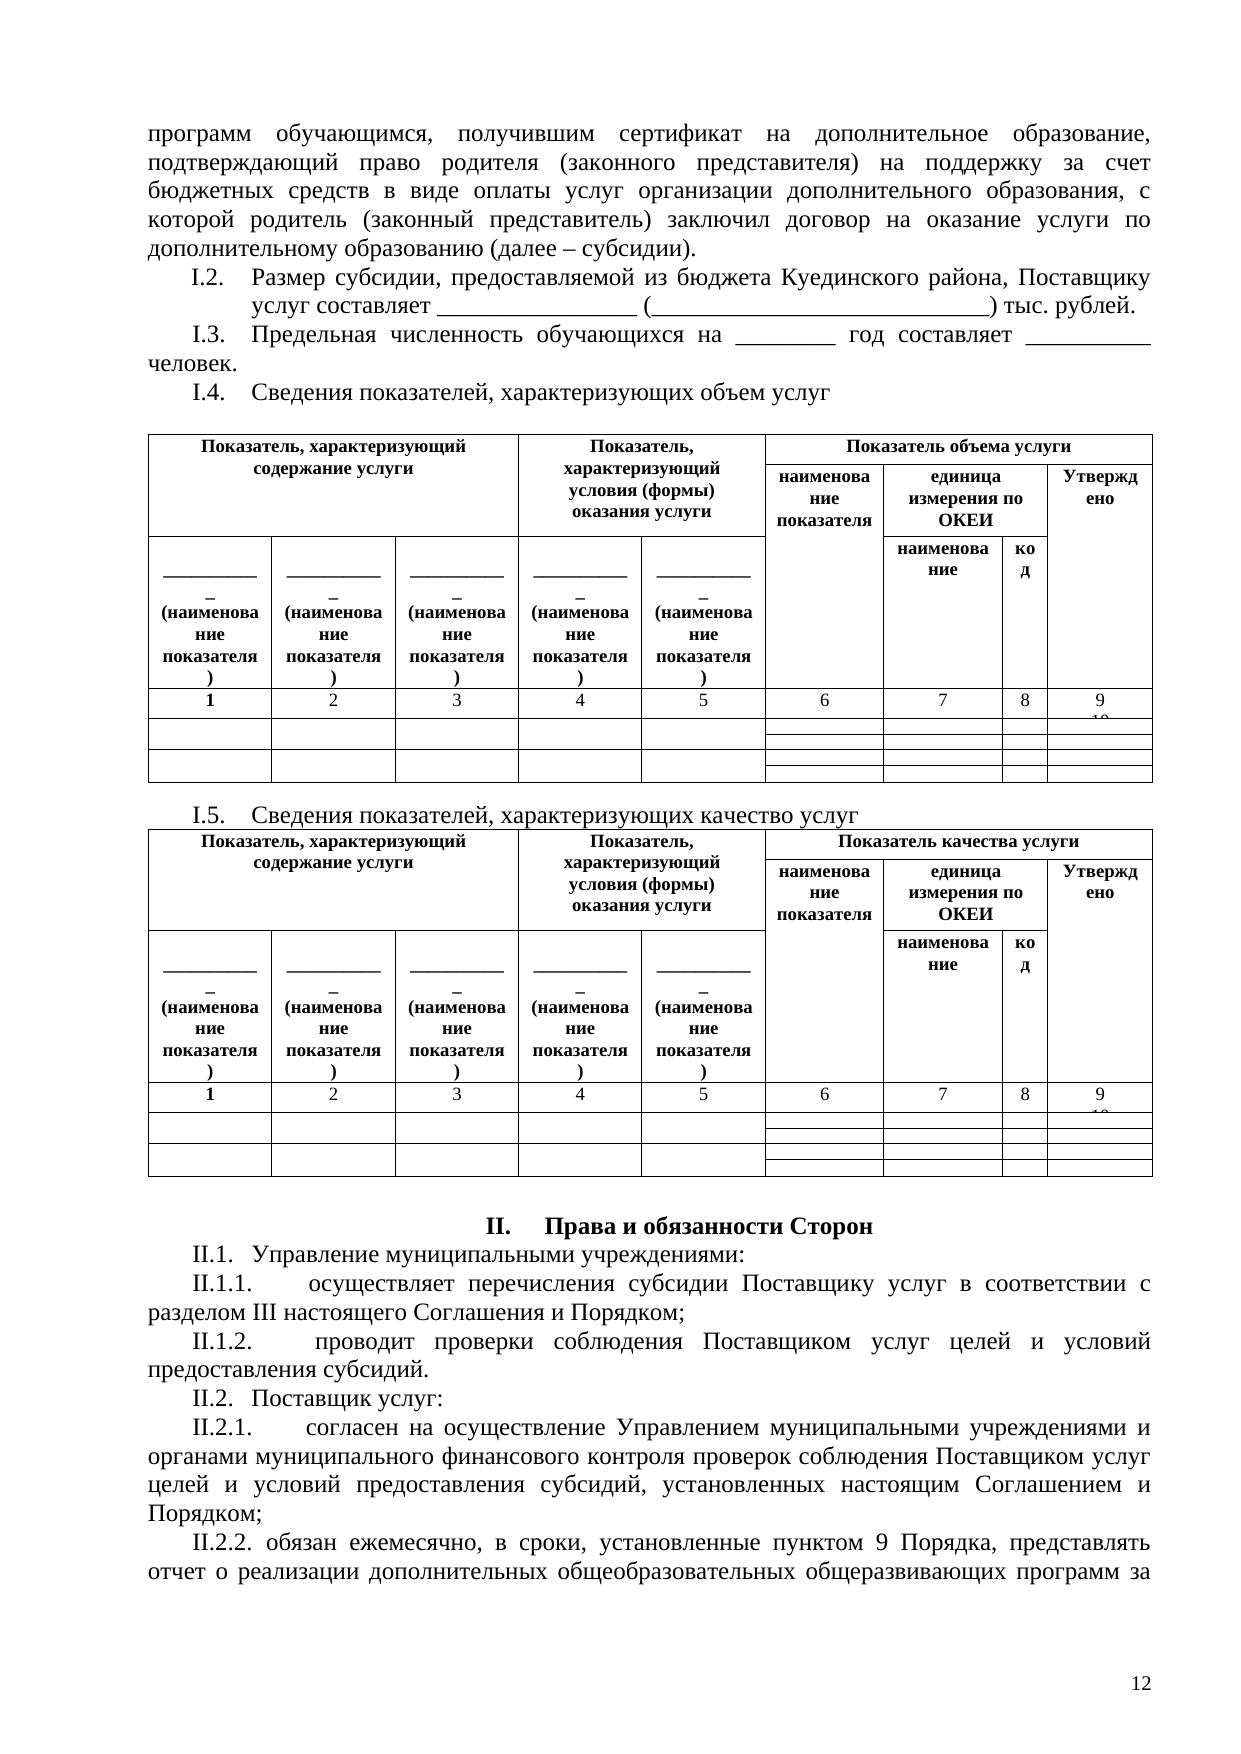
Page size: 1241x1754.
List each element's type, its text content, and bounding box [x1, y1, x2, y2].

table_cell [519, 719, 641, 749]
table_cell наименование показателя [766, 465, 883, 688]
table_cell ___________ (наименование показателя) [642, 537, 765, 688]
table_cell [149, 719, 271, 749]
table_cell [1003, 1113, 1047, 1128]
table_cell 5 [642, 1083, 765, 1112]
table_cell Утверждено [1048, 860, 1152, 1082]
table_cell [1003, 766, 1047, 782]
table_cell [766, 735, 883, 749]
table_cell ___________ (наименование показателя) [396, 931, 518, 1082]
table_cell 3 [396, 1083, 518, 1112]
table_cell [642, 750, 765, 782]
table_cell [766, 1160, 883, 1176]
table_cell ___________ (наименование показателя) [149, 537, 271, 688]
list Предельная численность обучающихся на ________ год составляет __________ человек. [148, 319, 1152, 377]
table_cell [519, 1113, 641, 1143]
list Сведения показателей, характеризующих объем услуг [148, 377, 1152, 406]
list согласен на осуществление Управлением муниципальными учреждениями и органами муниципального финансового контроля проверок соблюдения Поставщиком услуг целей и условий предоставления субсидий, установленных настоящим Соглашением и Порядком; [148, 1412, 1152, 1527]
table_cell [766, 750, 883, 764]
table_cell [272, 1144, 395, 1176]
table_cell 6 [766, 1083, 883, 1112]
table_cell [1003, 1144, 1047, 1159]
table_cell ___________ (наименование показателя) [642, 931, 765, 1082]
table_cell [766, 1144, 883, 1159]
table_cell 4 [519, 1083, 641, 1112]
table_cell [1048, 735, 1152, 749]
table_cell [766, 1129, 883, 1143]
table_cell ___________ (наименование показателя) [272, 537, 395, 688]
table_cell [884, 1129, 1002, 1143]
table_cell [1048, 766, 1152, 782]
table_cell [884, 750, 1002, 764]
list Права и обязанности Сторон [207, 1211, 1152, 1239]
table_cell 7 [884, 1083, 1002, 1112]
table_cell [1048, 1113, 1152, 1128]
table_header Показатель, характеризующий содержание услуги [149, 435, 518, 536]
table_cell [1003, 1129, 1047, 1143]
table_cell 8 [1003, 689, 1047, 718]
table_header Показатель объема услуги [766, 435, 1152, 464]
table_cell единица измерения по ОКЕИ [884, 465, 1047, 536]
table_cell 9 10 11 [1048, 689, 1152, 718]
table_cell [642, 719, 765, 749]
table_cell [884, 1144, 1002, 1159]
table_cell [884, 1160, 1002, 1176]
table_cell [396, 750, 518, 782]
table_cell 8 [1003, 1083, 1047, 1112]
table_cell [1048, 1160, 1152, 1176]
table_cell 1 [149, 1083, 271, 1112]
table_cell ___________ (наименование показателя) [519, 537, 641, 688]
table_cell [272, 719, 395, 749]
table_cell [272, 1113, 395, 1143]
table_cell ___________ (наименование показателя) [396, 537, 518, 688]
table_cell [1003, 735, 1047, 749]
table_cell код [1003, 931, 1047, 1082]
table_cell [1003, 750, 1047, 764]
table_cell [884, 719, 1002, 733]
table_cell [884, 735, 1002, 749]
table_cell [1048, 750, 1152, 764]
table_cell [519, 1144, 641, 1176]
table_cell [1048, 1129, 1152, 1143]
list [148, 1527, 1152, 1584]
table_cell ___________ (наименование показателя) [519, 931, 641, 1082]
table_cell [1048, 719, 1152, 733]
table_cell [396, 719, 518, 749]
list Поставщик услуг: [148, 1383, 1152, 1412]
table_cell [1048, 1144, 1152, 1159]
list осуществляет перечисления субсидии Поставщику услуг в соответствии с разделом III настоящего Соглашения и Порядком; [148, 1268, 1152, 1326]
table_cell 7 [884, 689, 1002, 718]
list проводит проверки соблюдения Поставщиком услуг целей и условий предоставления субсидий. [148, 1326, 1152, 1383]
table_cell [396, 1113, 518, 1143]
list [148, 118, 1152, 262]
table_cell [1003, 719, 1047, 733]
table_cell 4 [519, 689, 641, 718]
list Сведения показателей, характеризующих качество услуг [148, 800, 1152, 828]
table_cell [1003, 1160, 1047, 1176]
table_cell [272, 750, 395, 782]
table_cell [519, 750, 641, 782]
table_cell 5 [642, 689, 765, 718]
table_cell [642, 1144, 765, 1176]
table_cell 3 [396, 689, 518, 718]
table_cell [766, 1113, 883, 1128]
list Размер субсидии, предоставляемой из бюджета Куединского района, Поставщику услуг составляет ________________ (___________________________) тыс. рублей. [191, 262, 1152, 319]
table_cell [149, 750, 271, 782]
table_cell [884, 766, 1002, 782]
table_cell наименование [884, 537, 1002, 688]
table_cell [642, 1113, 765, 1143]
list Управление муниципальными учреждениями: [148, 1239, 1152, 1268]
table_cell единица измерения по ОКЕИ [884, 860, 1047, 930]
table_header Показатель качества услуги [766, 830, 1152, 858]
table_cell ___________ (наименование показателя) [149, 931, 271, 1082]
table_cell 1 [149, 689, 271, 718]
table_cell [766, 766, 883, 782]
table_cell 9 10 11 [1048, 1083, 1152, 1112]
table_cell [396, 1144, 518, 1176]
table_cell [149, 1144, 271, 1176]
table_header Показатель, характеризующий содержание услуги [149, 830, 518, 930]
table_cell ___________ (наименование показателя) [272, 931, 395, 1082]
table_cell наименование показателя [766, 860, 883, 1082]
table_cell 2 [272, 689, 395, 718]
table_cell [149, 1113, 271, 1143]
table_header Показатель, характеризующий условия (формы) оказания услуги [519, 435, 765, 536]
table_cell код [1003, 537, 1047, 688]
table_cell 2 [272, 1083, 395, 1112]
table_cell 6 [766, 689, 883, 718]
table_cell Утверждено [1048, 465, 1152, 688]
table_cell наименование [884, 931, 1002, 1082]
table_cell [884, 1113, 1002, 1128]
table_cell [766, 719, 883, 733]
table_header Показатель, характеризующий условия (формы) оказания услуги [519, 830, 765, 930]
